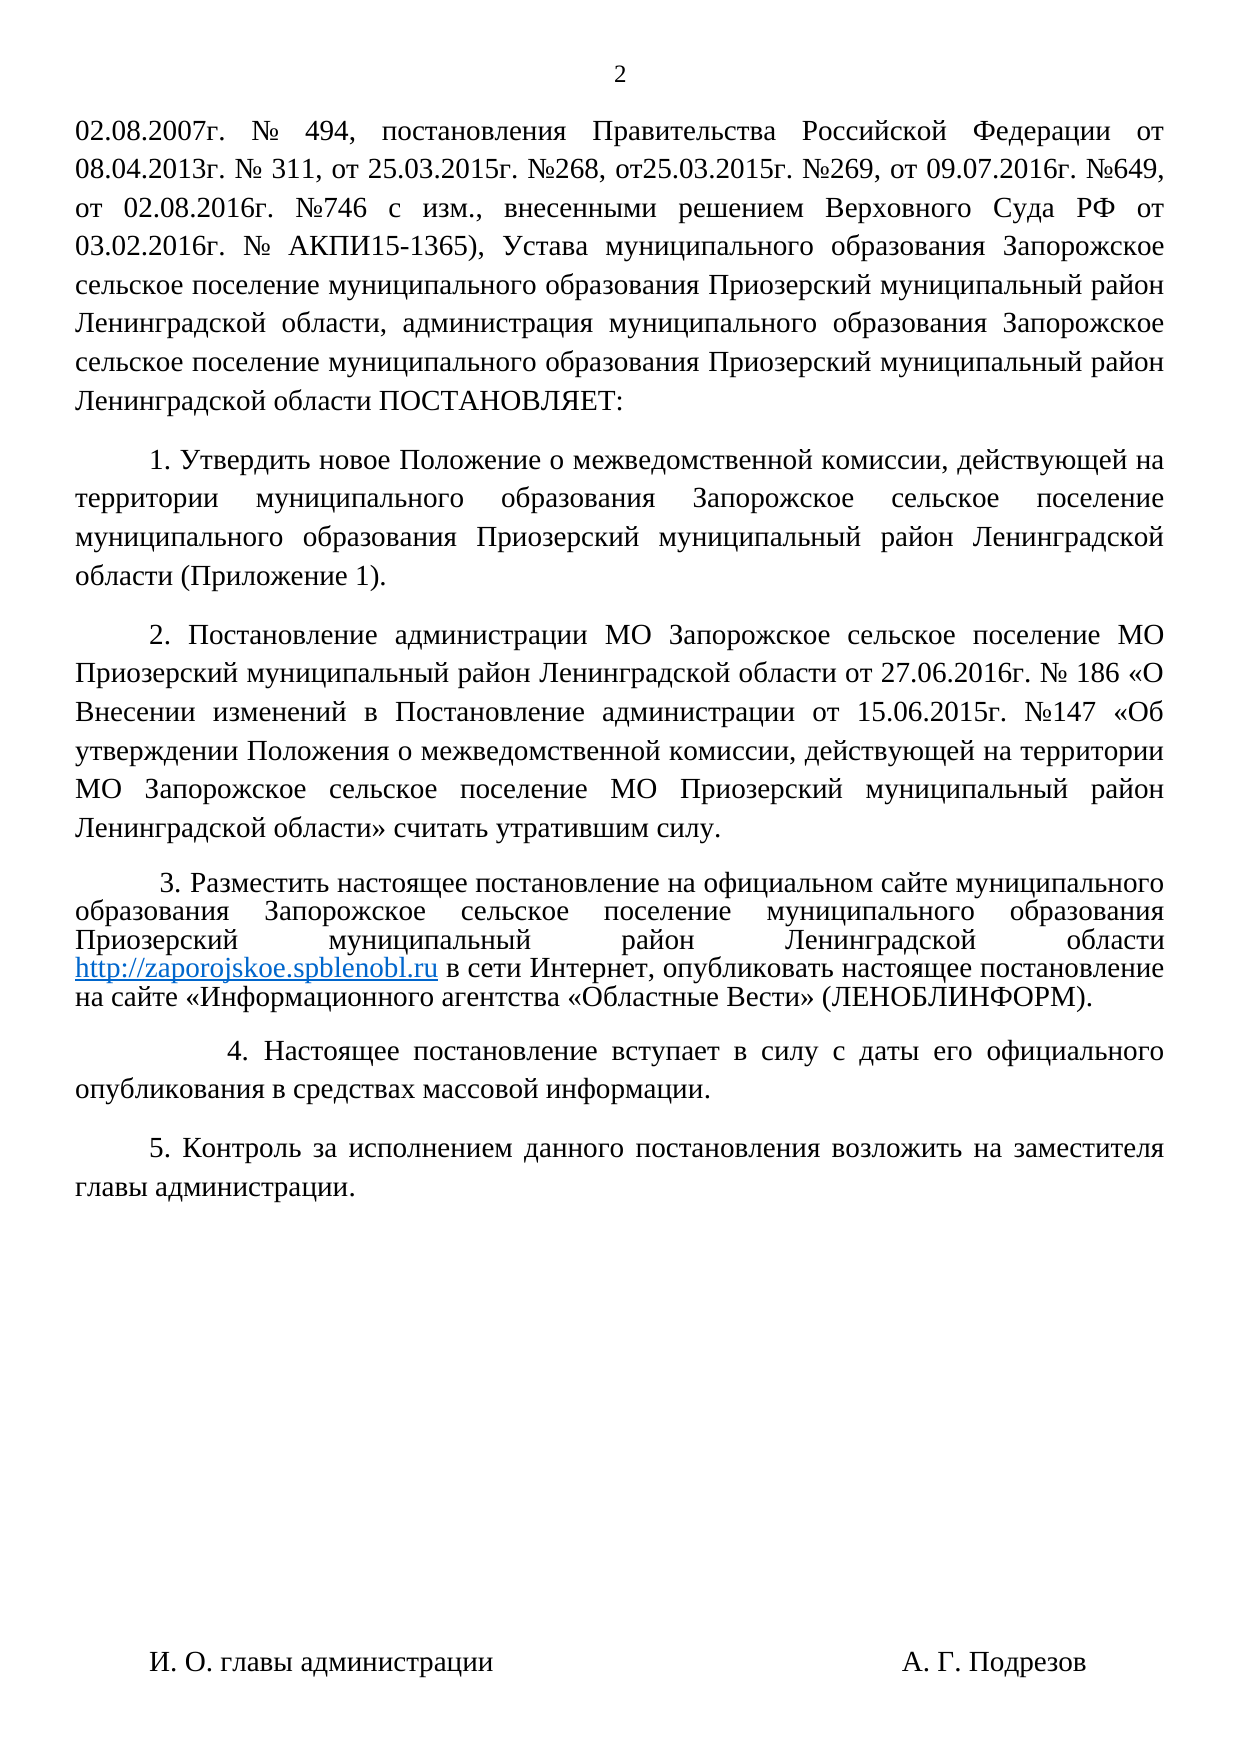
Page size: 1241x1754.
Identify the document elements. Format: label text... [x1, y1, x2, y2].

text 4. Настоящее постановление вступает в силу с даты его официального опубликования в средствах массовой информации. [75, 1033, 1165, 1105]
text 1. Утвердить новое Положение о межведомственной комиссии, действующей на территории муниципального образования Запорожское сельское поселение муниципального образования Приозерский муниципальный район Ленинградской области (Приложение 1). [75, 442, 1165, 591]
text И. О. главы администрации А. Г. Подрезов [75, 1644, 1165, 1678]
text 3. Разместить настоящее постановление на официальном сайте муниципального образования Запорожское сельское поселение муниципального образования Приозерский муниципальный район Ленинградской области http://zaporojskoe.spblenobl.ru в сети Интернет, опубликовать настоящее постановление на сайте «Информационного агентства «Областные Вести» (ЛЕНОБЛИНФОРМ). [75, 869, 1165, 1012]
text 5. Контроль за исполнением данного постановления возложить на заместителя главы администрации. [75, 1131, 1165, 1203]
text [75, 113, 1165, 416]
text 2. Постановление администрации МО Запорожское сельское поселение МО Приозерский муниципальный район Ленинградской области от 27.06.2016г. № 186 «О Внесении изменений в Постановление администрации от 15.06.2015г. №147 «Об утверждении Положения о межведомственной комиссии, действующей на территории МО Запорожское сельское поселение МО Приозерский муниципальный район Ленинградской области» считать утратившим силу. [75, 617, 1165, 843]
